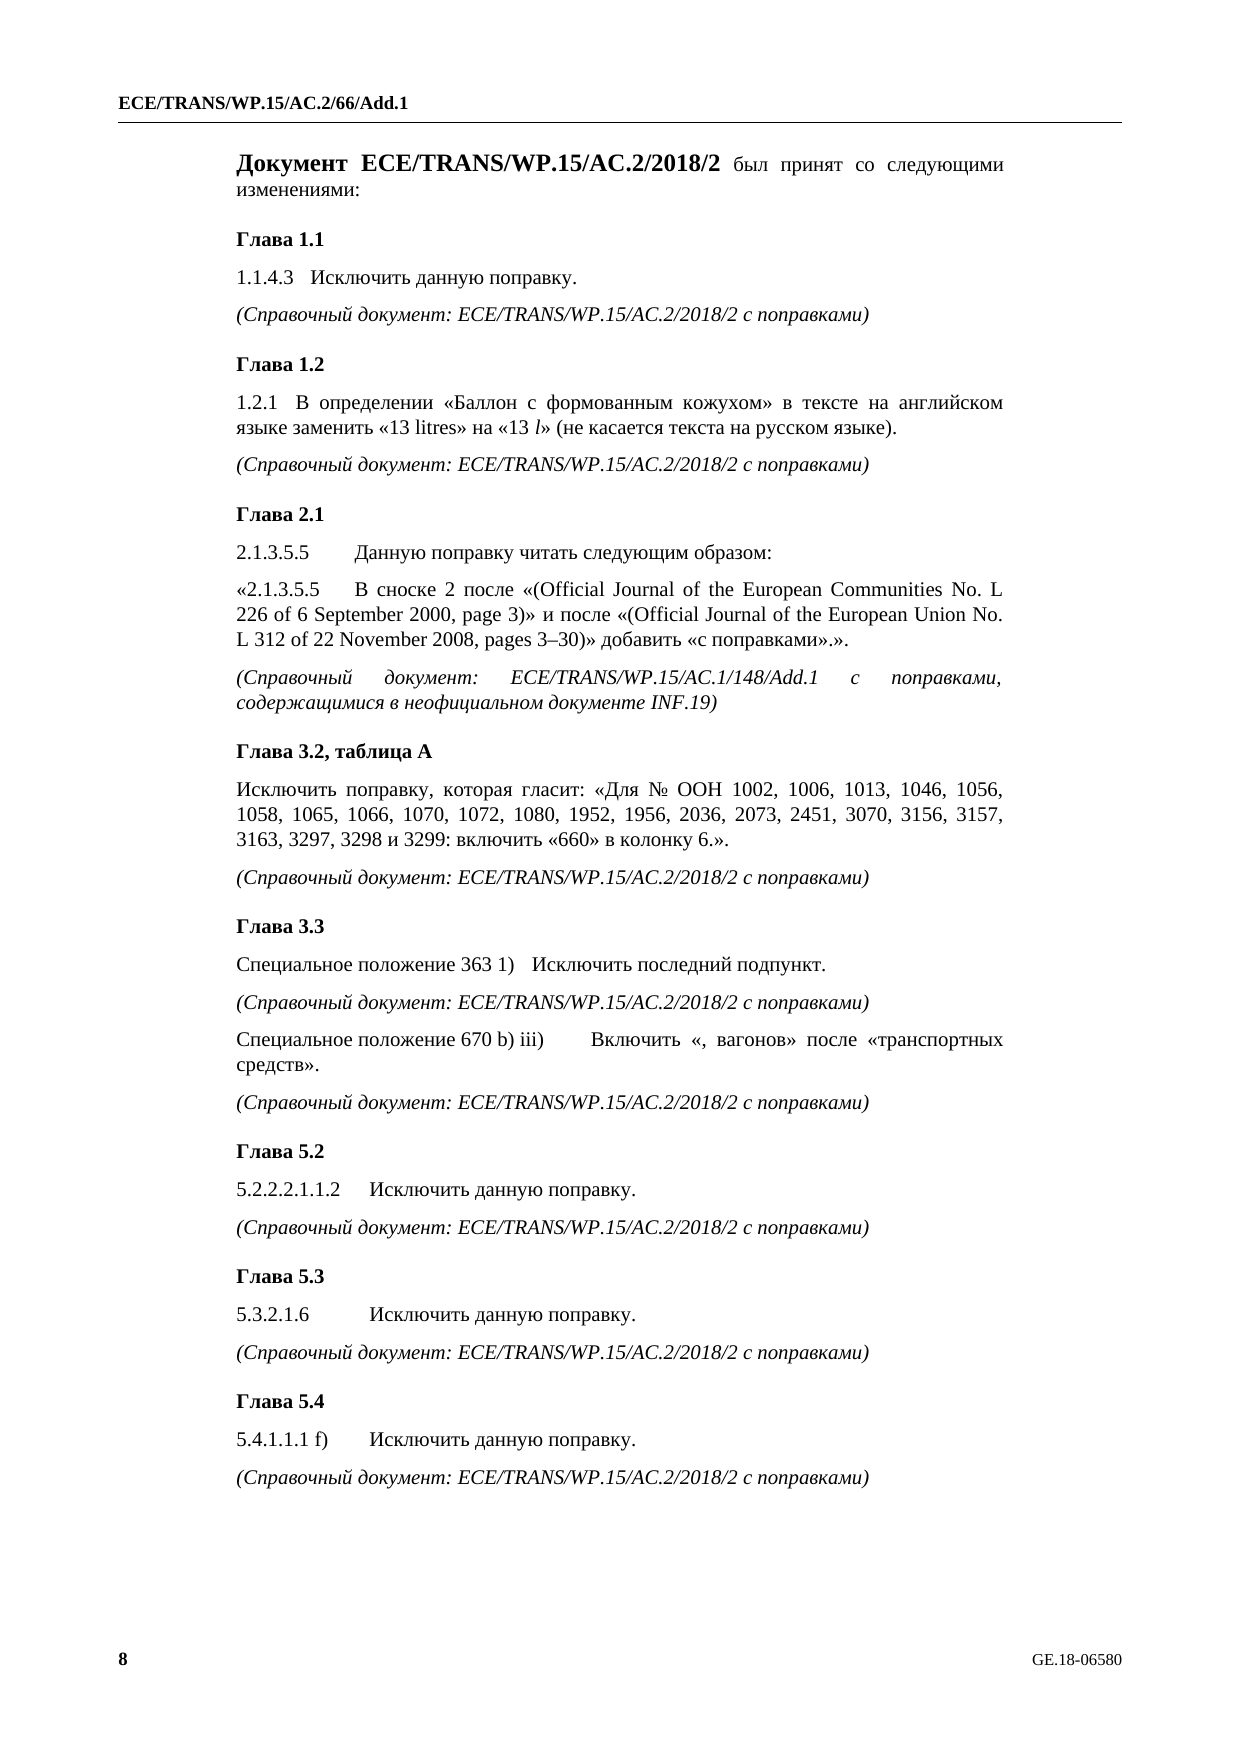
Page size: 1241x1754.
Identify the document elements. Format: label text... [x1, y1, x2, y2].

text 1.1.4.3 Исключить данную поправку. [236, 264, 1004, 289]
text (Справочный документ: ECE/TRANS/WP.15/AC.2/2018/2 с поправками) [236, 989, 1004, 1014]
text 5.3.2.1.6 Исключить данную поправку. [236, 1301, 1004, 1326]
text (Справочный документ: ECE/TRANS/WP.15/AC.2/2018/2 с поправками) [236, 1339, 1004, 1364]
text Глава 3.2, таблица A [118, 739, 1004, 764]
text Глава 5.2 [118, 1139, 1004, 1164]
text Исключить поправку, которая гласит: «Для № ООН 1002, 1006, 1013, 1046, 1056, 1058, 1065, 1066, 1070, 1072, 1080, 1952, 1956, 2036, 2073, 2451, 3070, 3156, 3157, 3163, 3297, 3298 и 3299: включить «660» в колонку 6.». [236, 776, 1004, 851]
text (Справочный документ: ECE/TRANS/WP.15/AC.2/2018/2 с поправками) [236, 1464, 1004, 1489]
text (Справочный документ: ECE/TRANS/WP.15/AC.2/2018/2 с поправками) [236, 301, 1004, 326]
text (Справочный документ: ECE/TRANS/WP.15/AC.2/2018/2 с поправками) [236, 1214, 1004, 1239]
text Глава 1.2 [118, 351, 1004, 376]
text 5.4.1.1.1 f) Исключить данную поправку. [236, 1426, 1004, 1451]
text 2.1.3.5.5 Данную поправку читать следующим образом: [236, 539, 1004, 564]
text Специальное положение 670 b) iii) Включить «, вагонов» после «транспортных средств». [236, 1026, 1004, 1076]
text Глава 5.4 [118, 1389, 1004, 1414]
text Глава 3.3 [118, 914, 1004, 939]
text (Справочный документ: ECE/TRANS/WP.15/AC.2/2018/2 с поправками) [236, 864, 1004, 889]
text (Справочный документ: ECE/TRANS/WP.15/AC.1/148/Add.1 с поправками, содержащимися в неофициальном документе INF.19) [236, 664, 1004, 714]
text 5.2.2.2.1.1.2 Исключить данную поправку. [236, 1176, 1004, 1201]
text (Справочный документ: ECE/TRANS/WP.15/AC.2/2018/2 с поправками) [236, 451, 1004, 476]
text 1.2.1 В определении «Баллон с формованным кожухом» в тексте на английском языке заменить «13 litres» на «13 l» (не касается текста на русском языке). [236, 389, 1004, 439]
text «2.1.3.5.5 В сноске 2 после «(Official Journal of the European Communities No. L 226 of 6 September 2000, page 3)» и после «(Official Journal of the European Union No. L 312 of 22 November 2008, pages 3–30)» добавить «с поправками».». [236, 576, 1004, 651]
text Глава 2.1 [118, 501, 1004, 526]
text Глава 5.3 [118, 1264, 1004, 1289]
text Специальное положение 363 1) Исключить последний подпункт. [236, 951, 1004, 976]
text Глава 1.1 [118, 226, 1004, 251]
text (Справочный документ: ECE/TRANS/WP.15/AC.2/2018/2 с поправками) [236, 1089, 1004, 1114]
text Документ ECE/TRANS/WP.15/AC.2/2018/2 был принят со следующими изменениями: [236, 148, 1004, 201]
